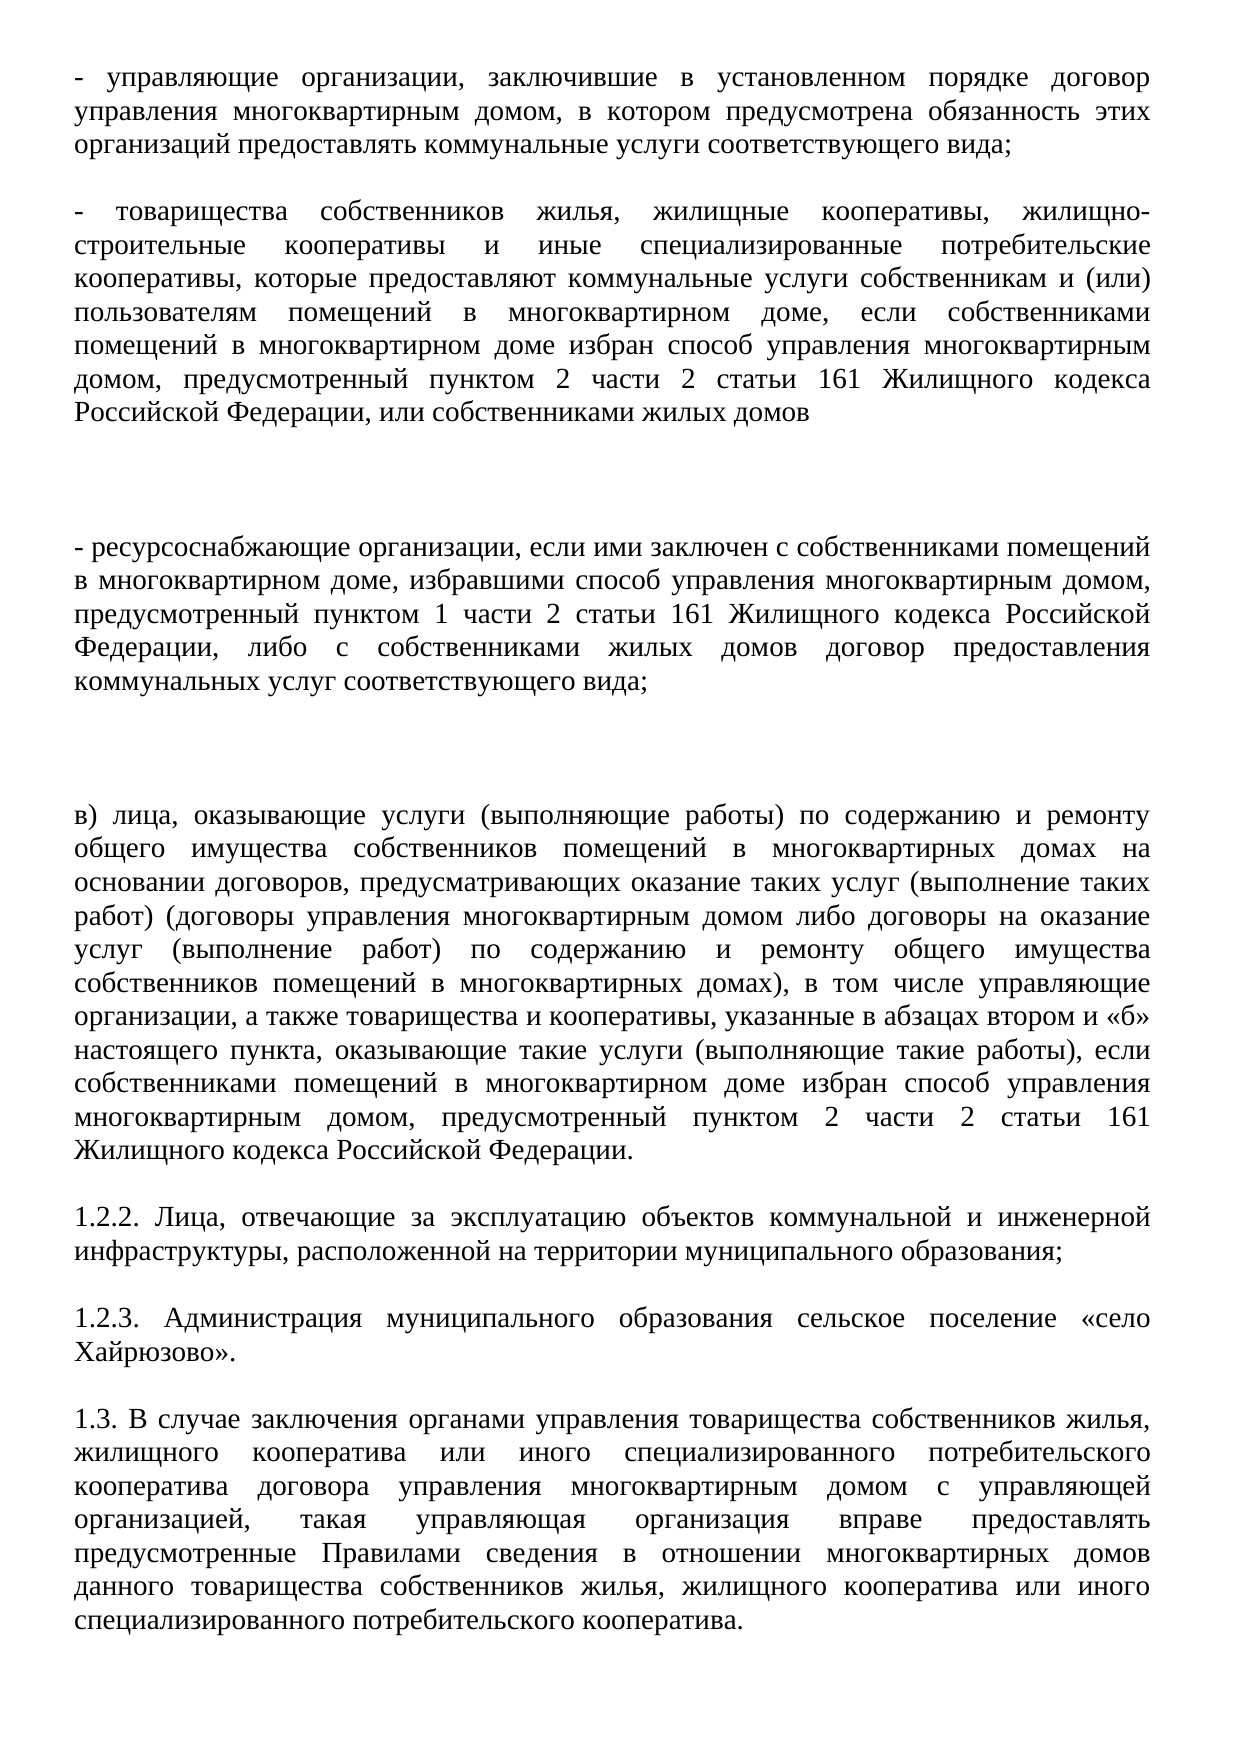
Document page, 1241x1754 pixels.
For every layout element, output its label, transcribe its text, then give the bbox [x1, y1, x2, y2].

text - управляющие организации, заключившие в установленном порядке договор управления многоквартирным домом, в котором предусмотрена обязанность этих организаций предоставлять коммунальные услуги соответствующего вида; [74, 59, 1152, 160]
text 1.2.2. Лица, отвечающие за эксплуатацию объектов коммунальной и инженерной инфраструктуры, расположенной на территории муниципального образования; [74, 1199, 1152, 1267]
text - ресурсоснабжающие организации, если ими заключен с собственниками помещений в многоквартирном доме, избравшими способ управления многоквартирным домом, предусмотренный пунктом 1 части 2 статьи 161 Жилищного кодекса Российской Федерации, либо с собственниками жилых домов договор предоставления коммунальных услуг соответствующего вида; [74, 529, 1152, 696]
text 1.3. В случае заключения органами управления товарищества собственников жилья, жилищного кооператива или иного специализированного потребительского кооператива договора управления многоквартирным домом с управляющей организацией, такая управляющая организация вправе предоставлять предусмотренные Правилами сведения в отношении многоквартирных домов данного товарищества собственников жилья, жилищного кооператива или иного специализированного потребительского кооператива. [74, 1401, 1152, 1636]
text 1.2.3. Администрация муниципального образования сельское поселение «село Хайрюзово». [74, 1300, 1152, 1367]
text в) лица, оказывающие услуги (выполняющие работы) по содержанию и ремонту общего имущества собственников помещений в многоквартирных домах на основании договоров, предусматривающих оказание таких услуг (выполнение таких работ) (договоры управления многоквартирным домом либо договоры на оказание услуг (выполнение работ) по содержанию и ремонту общего имущества собственников помещений в многоквартирных домах), в том числе управляющие организации, а также товарищества и кооперативы, указанные в абзацах втором и «б» настоящего пункта, оказывающие такие услуги (выполняющие такие работы), если собственниками помещений в многоквартирном доме избран способ управления многоквартирным домом, предусмотренный пунктом 2 части 2 статьи 161 Жилищного кодекса Российской Федерации. [74, 797, 1152, 1166]
text - товарищества собственников жилья, жилищные кооперативы, жилищно-строительные кооперативы и иные специализированные потребительские кооперативы, которые предоставляют коммунальные услуги собственникам и (или) пользователям помещений в многоквартирном доме, если собственниками помещений в многоквартирном доме избран способ управления многоквартирным домом, предусмотренный пунктом 2 части 2 статьи 161 Жилищного кодекса Российской Федерации, или собственниками жилых домов [74, 193, 1152, 428]
